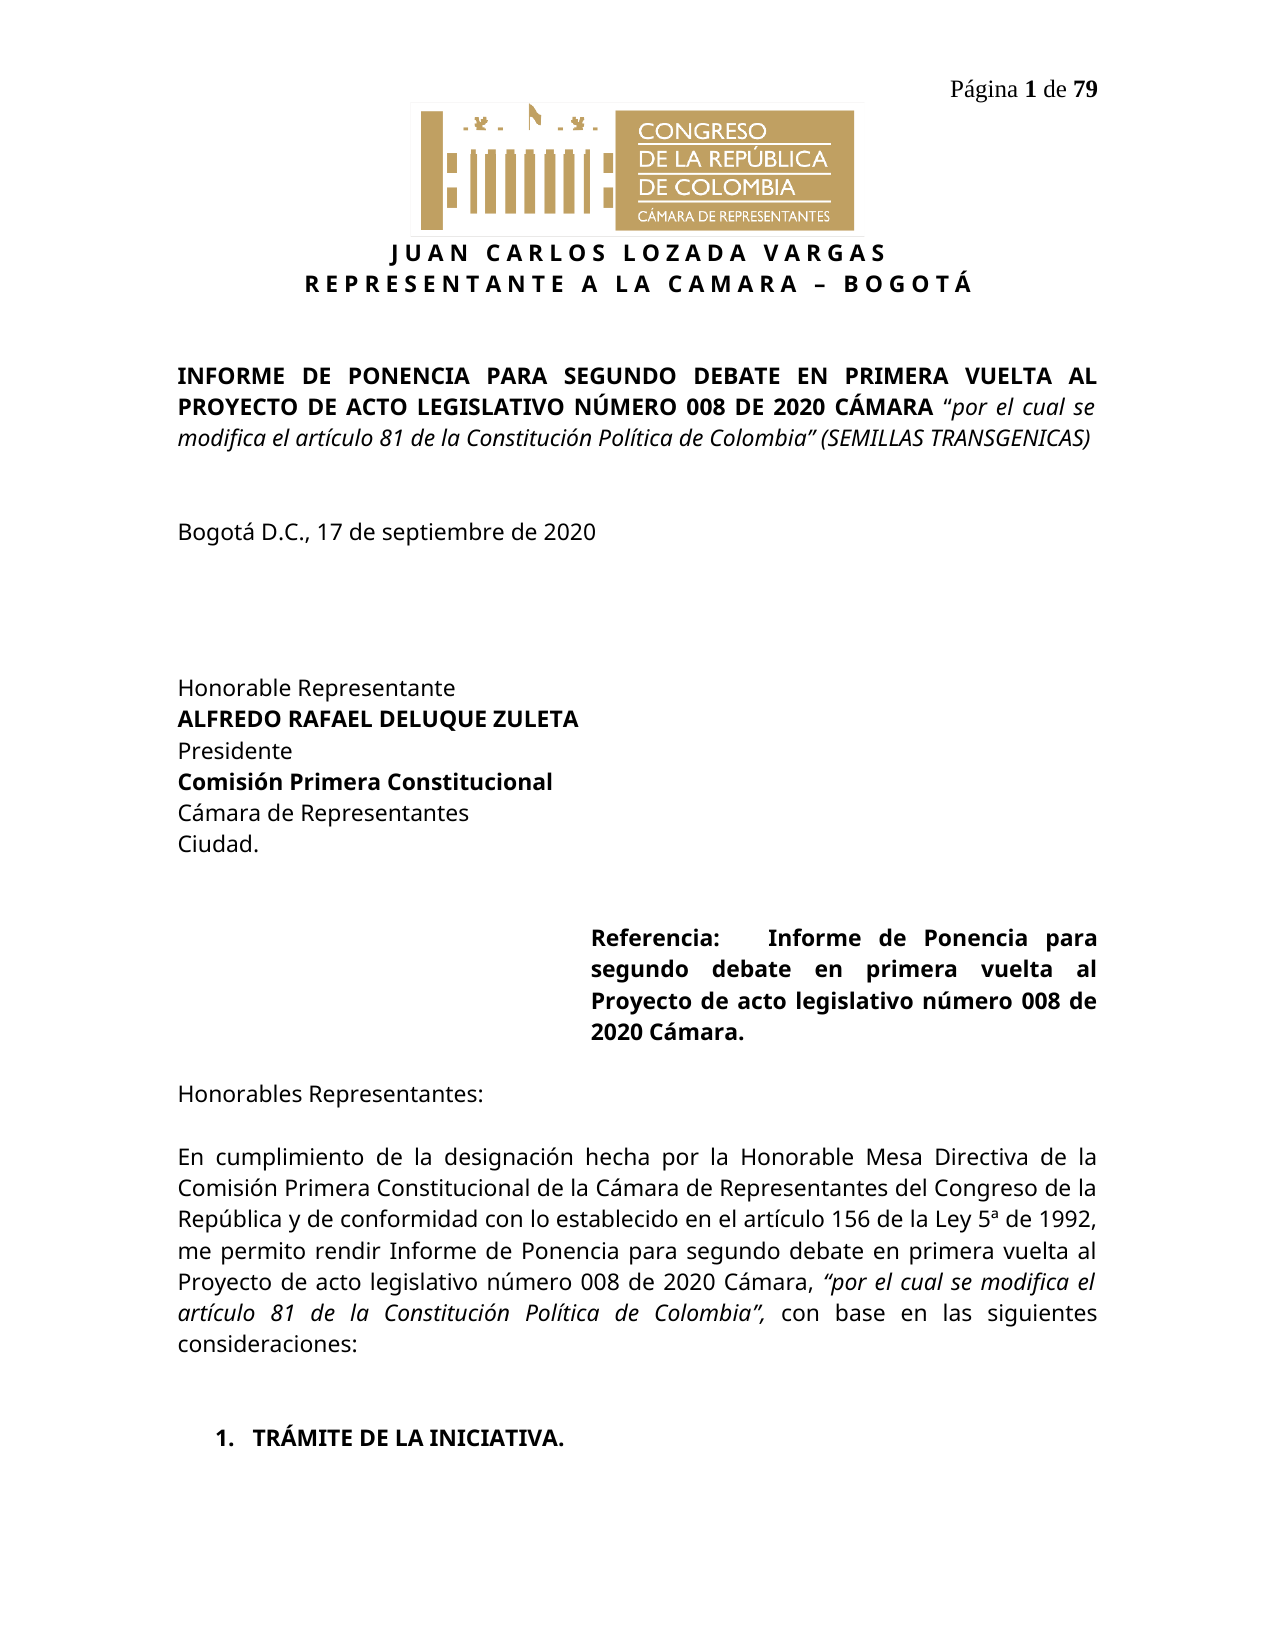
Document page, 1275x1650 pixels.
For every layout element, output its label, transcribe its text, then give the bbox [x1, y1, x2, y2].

picture [410, 102, 865, 237]
text Presidente [177, 734, 1098, 766]
text Honorables Representantes: [177, 1078, 1098, 1109]
text En cumplimiento de la designación hecha por la Honorable Mesa Directiva de la Comisión Primera Constitucional de la Cámara de Representantes del Congreso de la República y de conformidad con lo establecido en el artículo 156 de la Ley 5ª de 1992, me permito rendir Informe de Ponencia para segundo debate en primera vuelta al Proyecto de acto legislativo número 008 de 2020 Cámara, “por el cual se modifica el artículo 81 de la Constitución Política de Colombia”, con base en las siguientes consideraciones: [177, 1141, 1098, 1359]
text Ciudad. [177, 828, 1098, 859]
text Referencia: Informe de Ponencia para segundo debate en primera vuelta al Proyecto de acto legislativo número 008 de 2020 Cámara. [591, 922, 1098, 1047]
text Cámara de Representantes [177, 797, 1098, 828]
text Comisión Primera Constitucional [177, 766, 1098, 797]
list TRÁMITE DE LA INICIATIVA. [215, 1422, 1098, 1453]
text Bogotá D.C., 17 de septiembre de 2020 [177, 516, 1098, 547]
text Alfredo Rafael Deluque Zuleta [177, 703, 1098, 734]
text INFORME DE PONENCIA PARA SEGUNDO DEBATE EN PRIMERA VUELTA AL PROYECTO DE ACTO LEGISLATIVO NÚMERO 008 DE 2020 CÁMARA “por el cual se modifica el artículo 81 de la Constitución Política de Colombia” (SEMILLAS TRANSGENICAS) [177, 359, 1098, 453]
text Honorable Representante [177, 672, 1098, 703]
